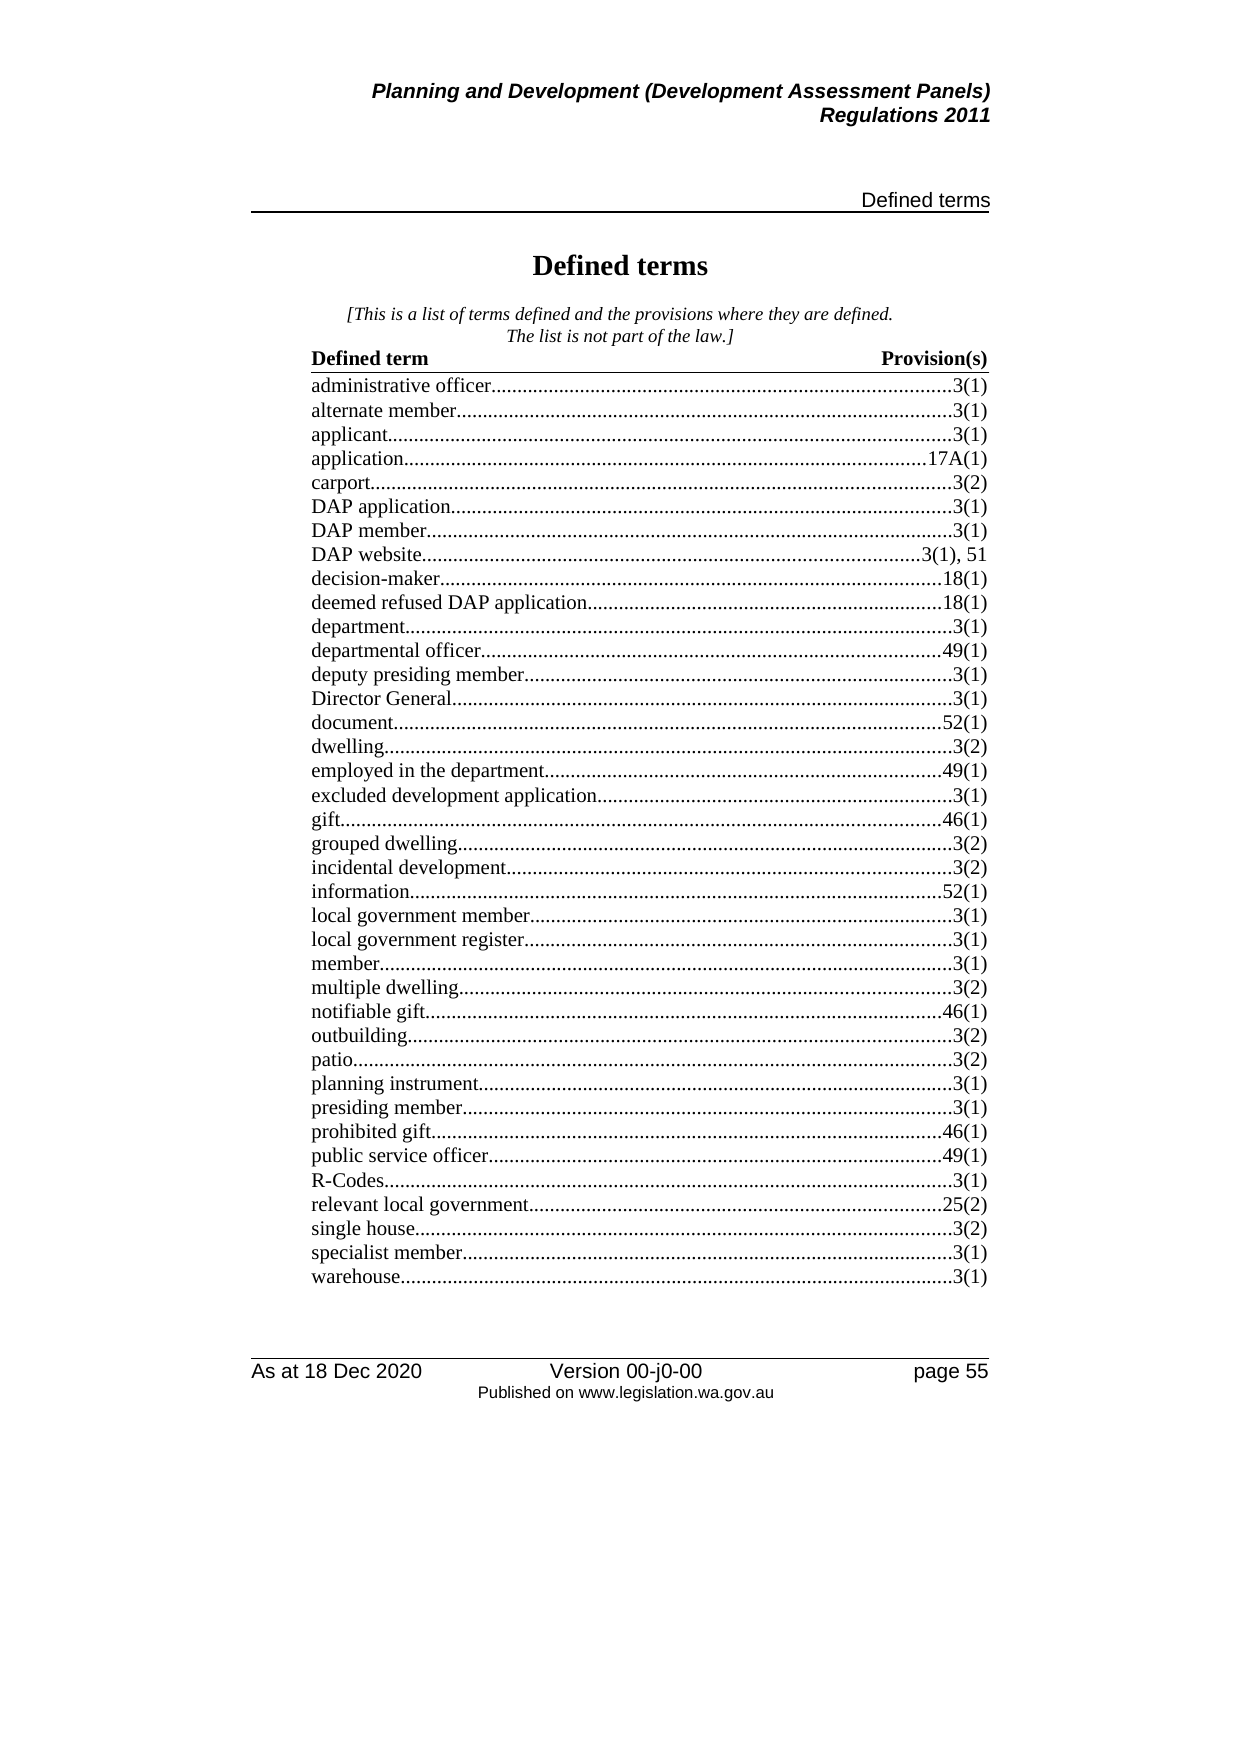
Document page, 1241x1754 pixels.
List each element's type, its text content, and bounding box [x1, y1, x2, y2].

text department 3(1) [311, 614, 929, 638]
text member 3(1) [311, 951, 929, 975]
text local government register 3(1) [311, 927, 929, 951]
text dwelling 3(2) [311, 734, 929, 758]
text gift 46(1) [311, 807, 929, 831]
subtitle Defined terms [251, 248, 989, 282]
text information 52(1) [311, 879, 929, 903]
text R-Codes 3(1) [311, 1167, 929, 1192]
text relevant local government 25(2) [311, 1192, 929, 1216]
text planning instrument 3(1) [311, 1071, 929, 1095]
text administrative officer 3(1) [311, 373, 929, 397]
text employed in the department 49(1) [311, 758, 929, 782]
text DAP website 3(1), 51 [311, 542, 929, 566]
text alternate member 3(1) [311, 397, 929, 422]
text document 52(1) [311, 710, 929, 734]
text public service officer 49(1) [311, 1143, 929, 1167]
text local government member 3(1) [311, 903, 929, 927]
text excluded development application 3(1) [311, 782, 929, 807]
text notifiable gift 46(1) [311, 999, 929, 1023]
text [This is a list of terms defined and the provisions where they are defined. The list is not part of the law.] [339, 303, 901, 346]
text single house 3(2) [311, 1216, 929, 1240]
text departmental officer 49(1) [311, 638, 929, 662]
text deputy presiding member 3(1) [311, 662, 929, 686]
text prohibited gift 46(1) [311, 1119, 929, 1143]
text Defined term Provision(s) [311, 346, 989, 372]
text application 17A(1) [311, 446, 929, 470]
text carport 3(2) [311, 470, 929, 494]
text patio 3(2) [311, 1047, 929, 1071]
text warehouse 3(1) [311, 1264, 929, 1288]
text DAP application 3(1) [311, 494, 929, 518]
text outbuilding 3(2) [311, 1023, 929, 1047]
text DAP member 3(1) [311, 518, 929, 542]
text grouped dwelling 3(2) [311, 831, 929, 855]
text specialist member 3(1) [311, 1240, 929, 1264]
text applicant 3(1) [311, 422, 929, 446]
text decision-maker 18(1) [311, 566, 929, 590]
text Director General 3(1) [311, 686, 929, 710]
text multiple dwelling 3(2) [311, 975, 929, 999]
text incidental development 3(2) [311, 855, 929, 879]
text deemed refused DAP application 18(1) [311, 590, 929, 614]
text presiding member 3(1) [311, 1095, 929, 1119]
